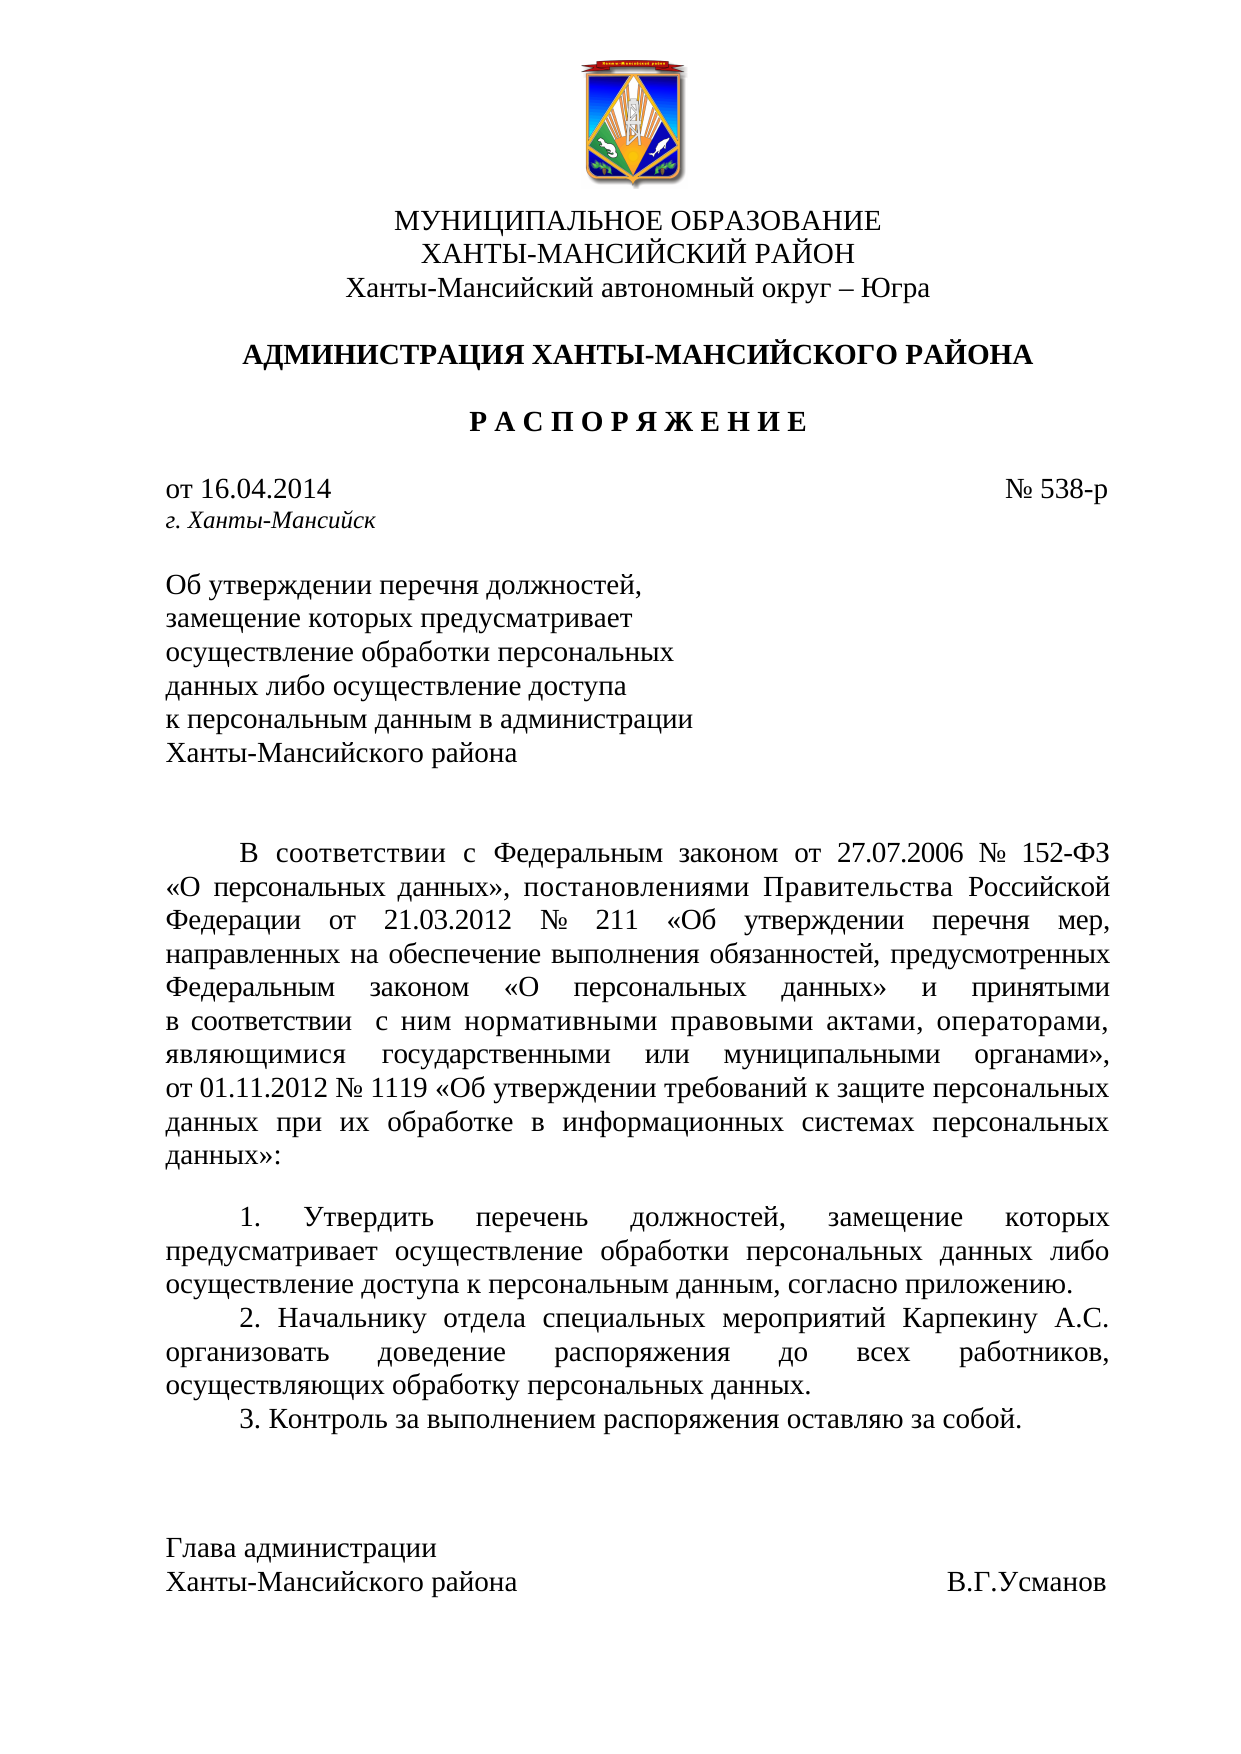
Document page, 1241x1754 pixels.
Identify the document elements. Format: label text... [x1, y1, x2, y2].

text от 16.04.2014 № 538-р [165, 471, 1110, 505]
text к персональным данным в администрации [165, 701, 1110, 735]
text 3. Контроль за выполнением распоряжения оставляю за собой. [165, 1401, 1110, 1434]
text В соответствии с Федеральным законом от 27.07.2006 № 152-ФЗ «О персональных данных», постановлениями Правительства Российской Федерации от 21.03.2012 № 211 «Об утверждении перечня мер, направленных на обеспечение выполнения обязанностей, предусмотренных Федеральным законом «О персональных данных» и принятыми в соответствии с ним нормативными правовыми актами, операторами, являющимися государственными или муниципальными органами», от 01.11.2012 № 1119 «Об утверждении требований к защите персональных данных при их обработке в информационных системах персональных данных»: [165, 835, 1110, 1171]
text Р А С П О Р Я Ж Е Н И Е [165, 404, 1110, 438]
text Ханты-Мансийский автономный округ – Югра [165, 270, 1110, 303]
text замещение которых предусматривает [165, 601, 1110, 634]
text ХАНТЫ-МАНСИЙСКИЙ РАЙОН [165, 236, 1110, 270]
text Ханты-Мансийского района [165, 735, 1110, 768]
text АДМИНИСТРАЦИЯ ХАНТЫ-МАНСИЙСКОГО РАЙОНА [165, 337, 1110, 371]
picture [581, 60, 688, 189]
text МУНИЦИПАЛЬНОЕ ОБРАЗОВАНИЕ [165, 203, 1110, 236]
text Об утверждении перечня должностей, [165, 567, 1110, 601]
text 1. Утвердить перечень должностей, замещение которых предусматривает осуществление обработки персональных данных либо осуществление доступа к персональным данным, согласно приложению. [165, 1199, 1110, 1300]
text осуществление обработки персональных [165, 634, 1110, 668]
text 2. Начальнику отдела специальных мероприятий Карпекину А.С. организовать доведение распоряжения до всех работников, осуществляющих обработку персональных данных. [165, 1300, 1110, 1401]
text данных либо осуществление доступа [165, 668, 1110, 701]
text г. Ханты-Мансийск [165, 505, 1110, 533]
text Ханты-Мансийского района В.Г.Усманов [165, 1564, 1110, 1597]
text Глава администрации [165, 1530, 1110, 1564]
